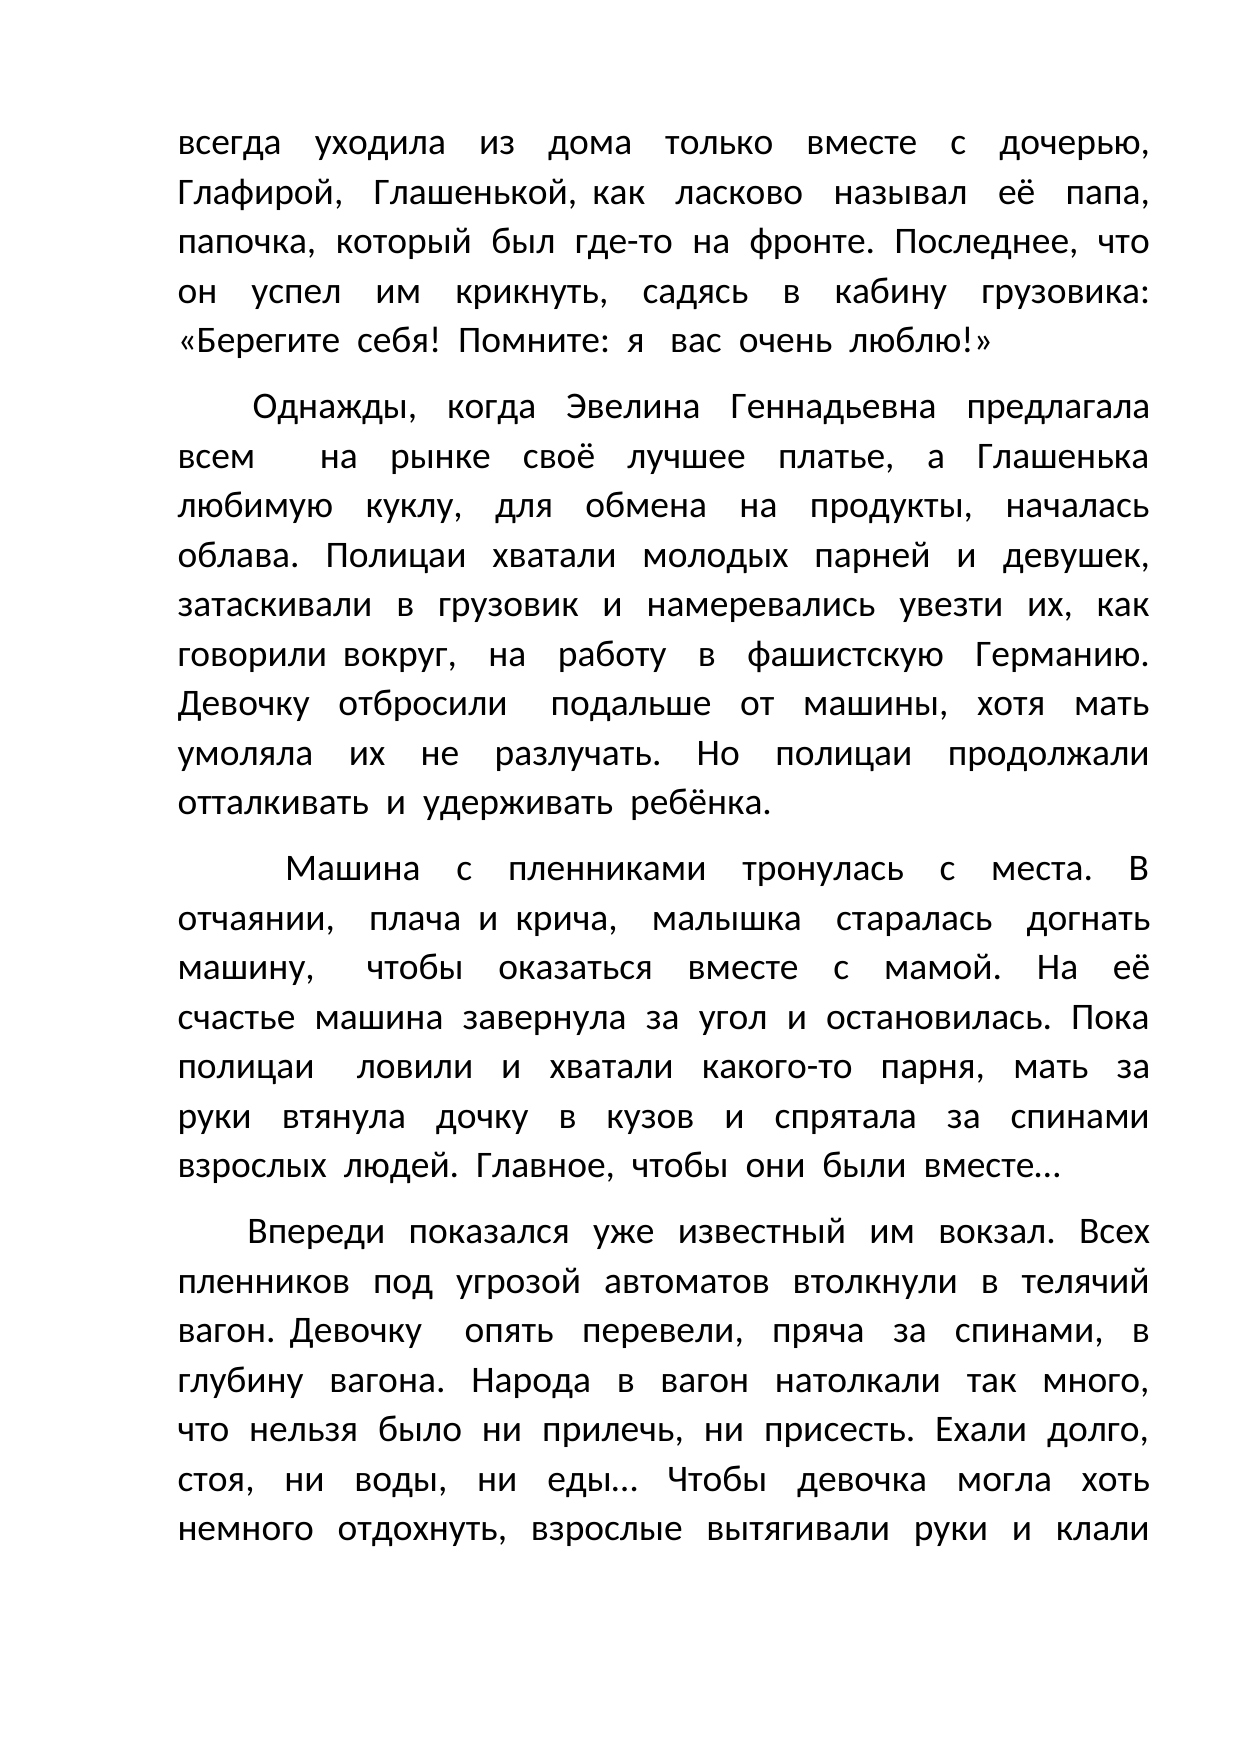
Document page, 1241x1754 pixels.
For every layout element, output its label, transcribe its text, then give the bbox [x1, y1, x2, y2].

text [177, 118, 1152, 362]
text Машина с пленниками тронулась с места. В отчаянии, плача и крича, малышка старалась догнать машину, чтобы оказаться вместе с мамой. На её счастье машина завернула за угол и остановилась. Пока полицаи ловили и хватали какого-то парня, мать за руки втянула дочку в кузов и спрятала за спинами взрослых людей. Главное, чтобы они были вместе… [177, 844, 1152, 1187]
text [177, 1207, 1152, 1550]
text Однажды, когда Эвелина Геннадьевна предлагала всем на рынке своё лучшее платье, а Глашенька любимую куклу, для обмена на продукты, началась облава. Полицаи хватали молодых парней и девушек, затаскивали в грузовик и намеревались увезти их, как говорили вокруг, на работу в фашистскую Германию. Девочку отбросили подальше от машины, хотя мать умоляла их не разлучать. Но полицаи продолжали отталкивать и удерживать ребёнка. [177, 382, 1152, 824]
